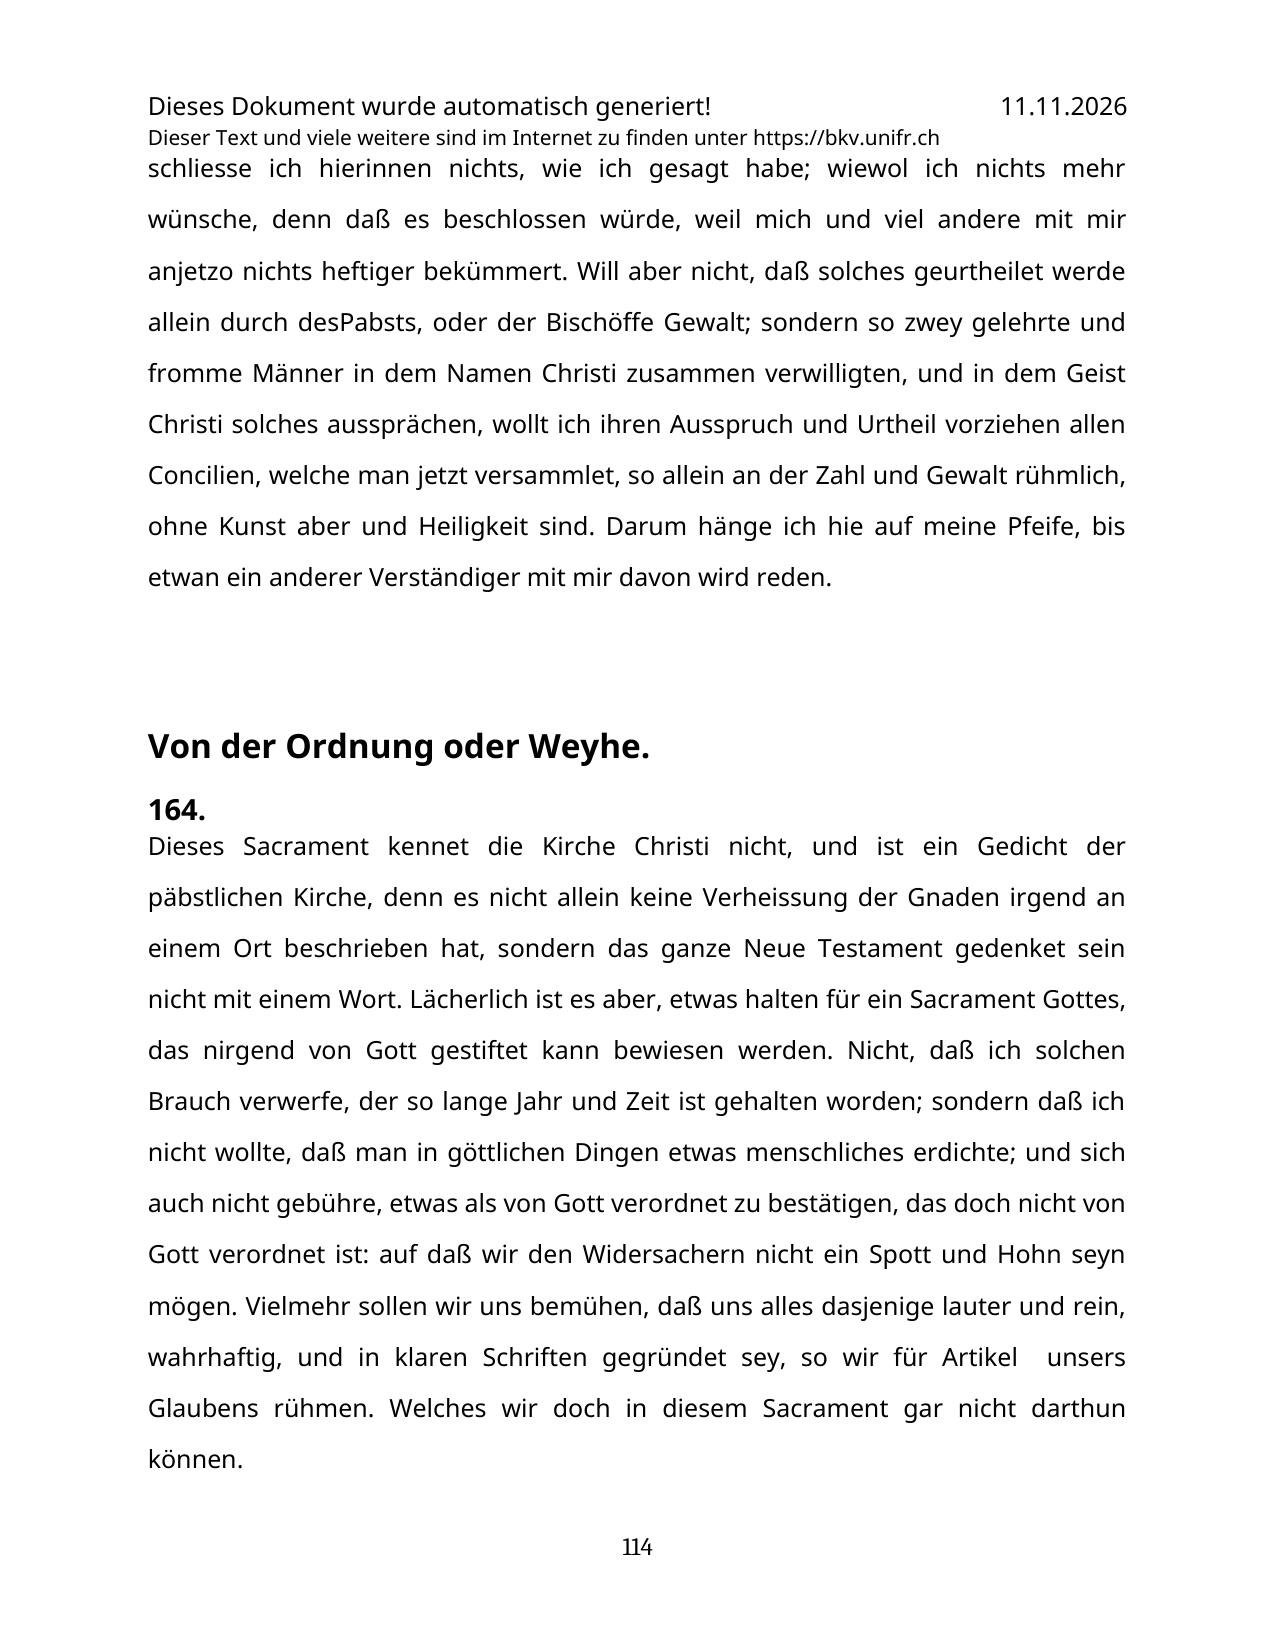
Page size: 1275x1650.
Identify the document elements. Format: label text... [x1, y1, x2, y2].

subtitle 164. [148, 789, 1127, 829]
text Dieses Sacrament kennet die Kirche Christi nicht, und ist ein Gedicht der päbstlichen Kirche, denn es nicht allein keine Verheissung der Gnaden irgend an einem Ort beschrieben hat, sondern das ganze Neue Testament gedenket sein nicht mit einem Wort. Lächerlich ist es aber, etwas halten für ein Sacrament Gottes, das nirgend von Gott gestiftet kann bewiesen werden. Nicht, daß ich solchen Brauch verwerfe, der so lange Jahr und Zeit ist gehalten worden; sondern daß ich nicht wollte, daß man in göttlichen Dingen etwas menschliches erdichte; und sich auch nicht gebühre, etwas als von Gott verordnet zu bestätigen, das doch nicht von Gott verordnet ist: auf daß wir den Widersachern nicht ein Spott und Hohn seyn mögen. Vielmehr sollen wir uns bemühen, daß uns alles dasjenige lauter und rein, wahrhaftig, und in klaren Schriften gegründet sey, so wir für Artikel unsers Glaubens rühmen. Welches wir doch in diesem Sacrament gar nicht darthun können. [148, 829, 1127, 1475]
subtitle Von der Ordnung oder Weyhe. [148, 723, 1127, 768]
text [148, 151, 1127, 593]
